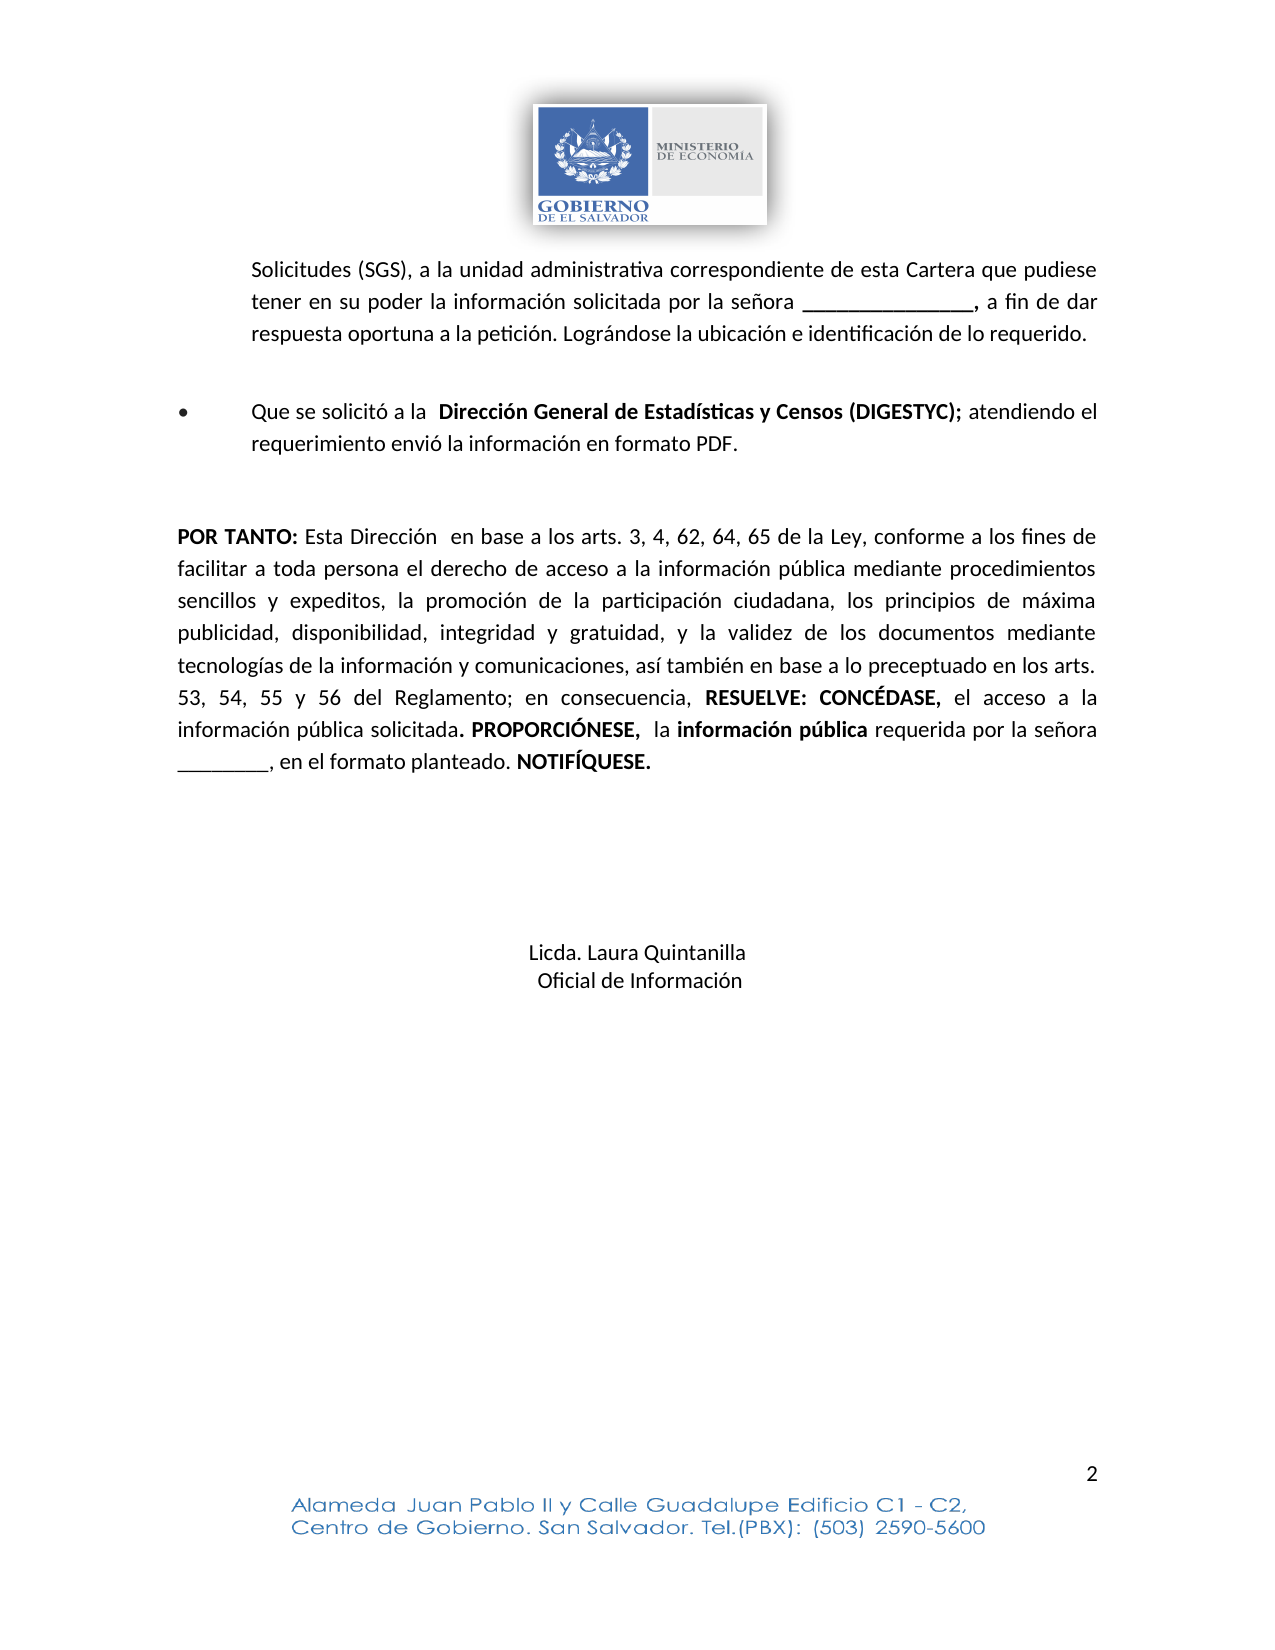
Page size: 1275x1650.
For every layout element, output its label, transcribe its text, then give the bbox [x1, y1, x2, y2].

picture [276, 1487, 999, 1549]
list Que se solicitó a la Dirección General de Estadísticas y Censos (DIGESTYC); atendiendo el requerimiento envió la información en formato PDF. [177, 397, 1098, 458]
text Oficial de Información [177, 967, 1098, 994]
text POR TANTO: Esta Dirección en base a los arts. 3, 4, 62, 64, 65 de la Ley, conforme a los fines de facilitar a toda persona el derecho de acceso a la información pública mediante procedimientos sencillos y expeditos, la promoción de la participación ciudadana, los principios de máxima publicidad, disponibilidad, integridad y gratuidad, y la validez de los documentos mediante tecnologías de la información y comunicaciones, así también en base a lo preceptuado en los arts. 53, 54, 55 y 56 del Reglamento; en consecuencia, RESUELVE: CONCÉDASE, el acceso a la información pública solicitada. PROPORCIÓNESE, la información pública requerida por la señora ________, en el formato planteado. NOTIFÍQUESE. [177, 522, 1098, 775]
text Licda. Laura Quintanilla [177, 938, 1098, 967]
picture [533, 104, 767, 225]
